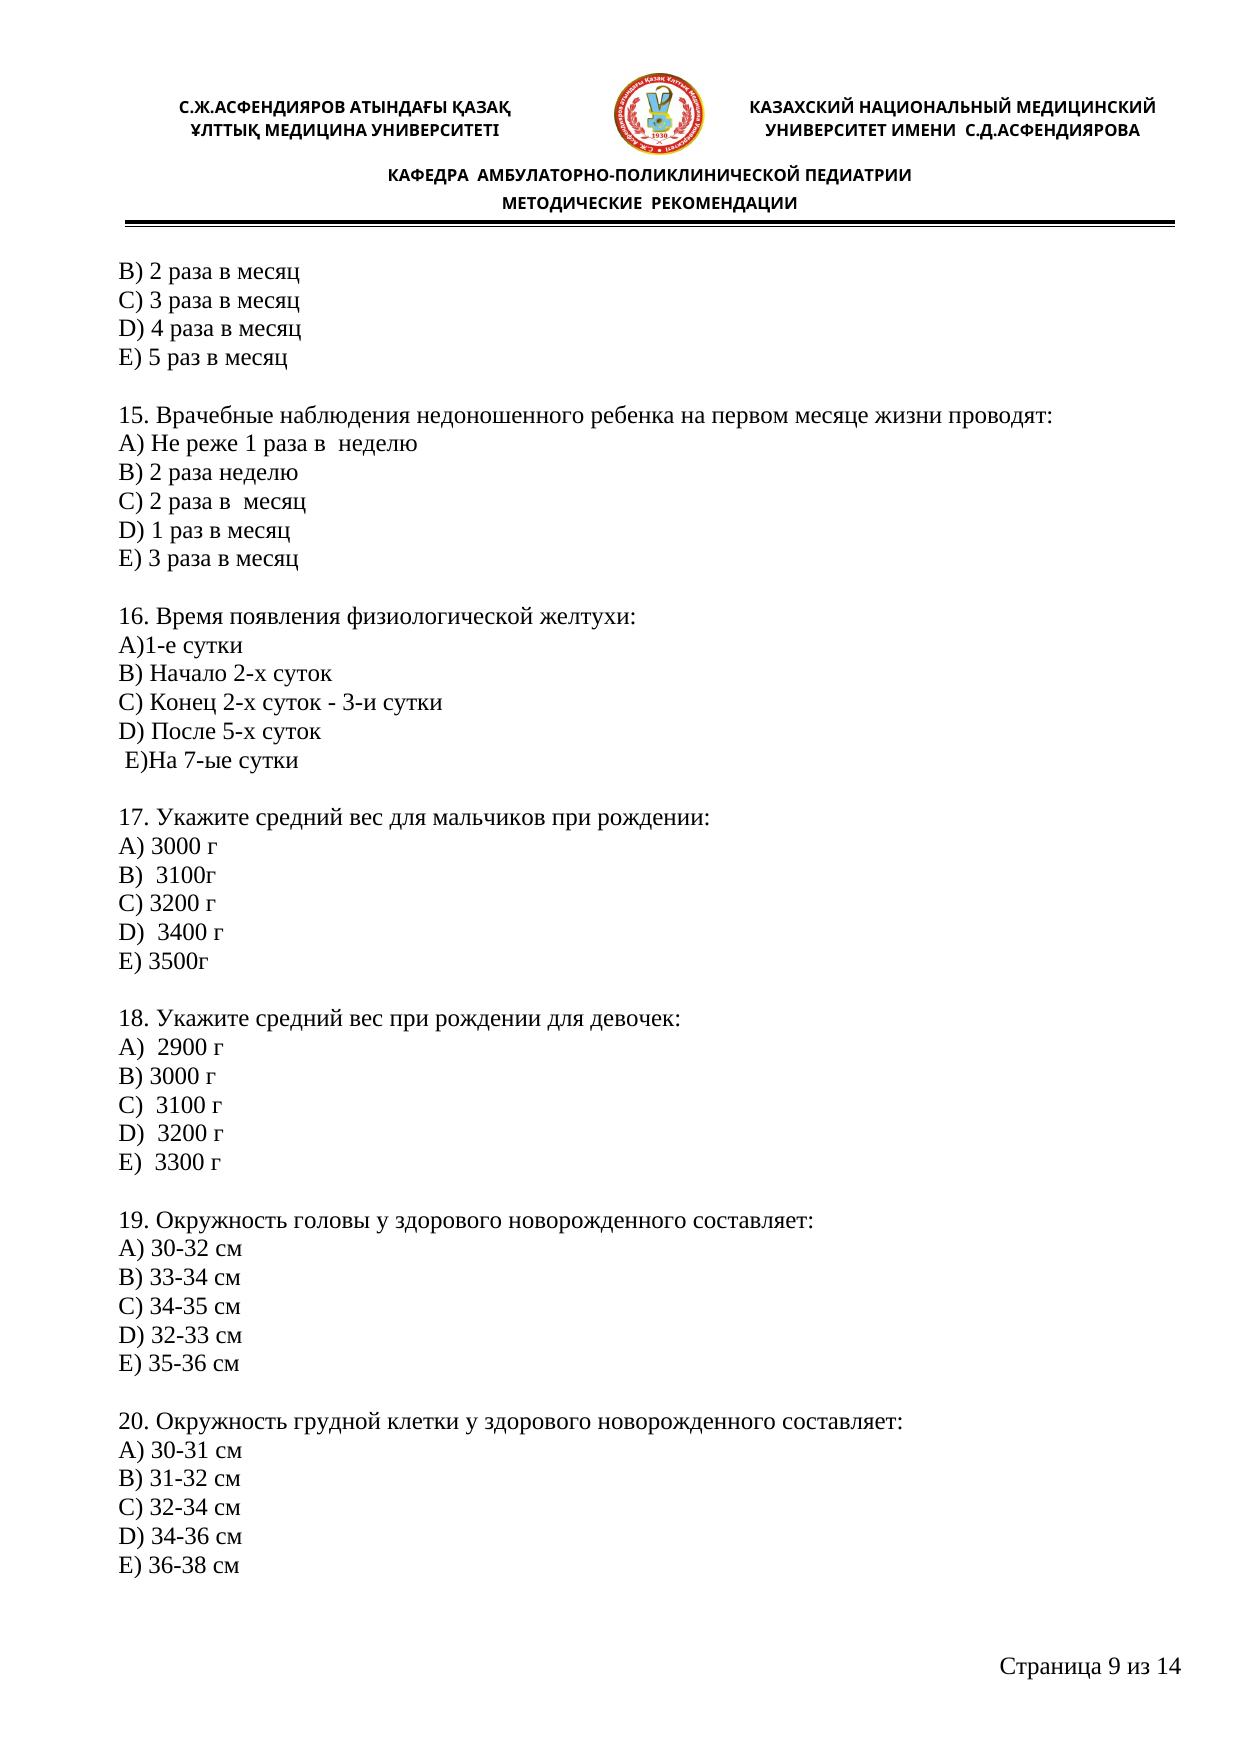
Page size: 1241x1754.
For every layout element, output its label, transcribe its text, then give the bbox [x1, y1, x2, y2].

list Укажите средний вес при рождении для девочек: [118, 1003, 1181, 1032]
text В) 3100г [118, 860, 1181, 888]
text В) 31-32 см [118, 1463, 1181, 1492]
text B) 2 раза неделю [118, 457, 1181, 486]
text В) 3000 г [118, 1061, 1181, 1090]
text D) 32-33 см [118, 1320, 1181, 1348]
text В) 33-34 см [118, 1262, 1181, 1291]
list Окружность грудной клетки у здорового новорожденного составляет: [118, 1406, 1181, 1435]
text C) 3200 г [118, 888, 1181, 917]
text А) 30-31 см [118, 1435, 1181, 1463]
text А) 3000 г [118, 831, 1181, 860]
text D) После 5-х суток [118, 716, 1181, 745]
list Укажите средний вес для мальчиков при рождении: [118, 802, 1181, 831]
text D) 3200 г [118, 1118, 1181, 1147]
text C) 34-35 см [118, 1291, 1181, 1320]
text E)На 7-ые сутки [118, 745, 1181, 773]
list Врачебные наблюдения недоношенного ребенка на первом месяце жизни проводят: [118, 400, 1181, 428]
text D) 34-36 см [118, 1521, 1181, 1550]
text E) 5 раз в месяц [118, 342, 1181, 371]
text D) 4 раза в месяц [118, 313, 1181, 342]
text E) 35-36 см [118, 1348, 1181, 1377]
text E) 3 раза в месяц [118, 543, 1181, 572]
text B) 2 раза в месяц [118, 256, 1181, 285]
text А) 2900 г [118, 1032, 1181, 1061]
text E) 3300 г [118, 1147, 1181, 1176]
text C) 2 раза в месяц [118, 486, 1181, 515]
text D) 3400 г [118, 917, 1181, 946]
text А) 30-32 см [118, 1233, 1181, 1262]
text C) Конец 2-х суток - 3-и сутки [118, 687, 1181, 716]
text А) Не реже 1 раза в неделю [118, 428, 1181, 457]
text C) 32-34 см [118, 1492, 1181, 1521]
text C) 3100 г [118, 1090, 1181, 1118]
text А)1-е сутки [118, 630, 1181, 658]
text D) 1 раз в месяц [118, 515, 1181, 543]
text В) Начало 2-х суток [118, 658, 1181, 687]
text E) 3500г [118, 946, 1181, 975]
list Окружность головы у здорового новорожденного составляет: [118, 1205, 1181, 1233]
picture [614, 73, 706, 155]
text C) 3 раза в месяц [118, 285, 1181, 313]
text E) 36-38 см [118, 1550, 1181, 1578]
list Вpeмя появления физиологической желтухи: [118, 601, 1181, 630]
